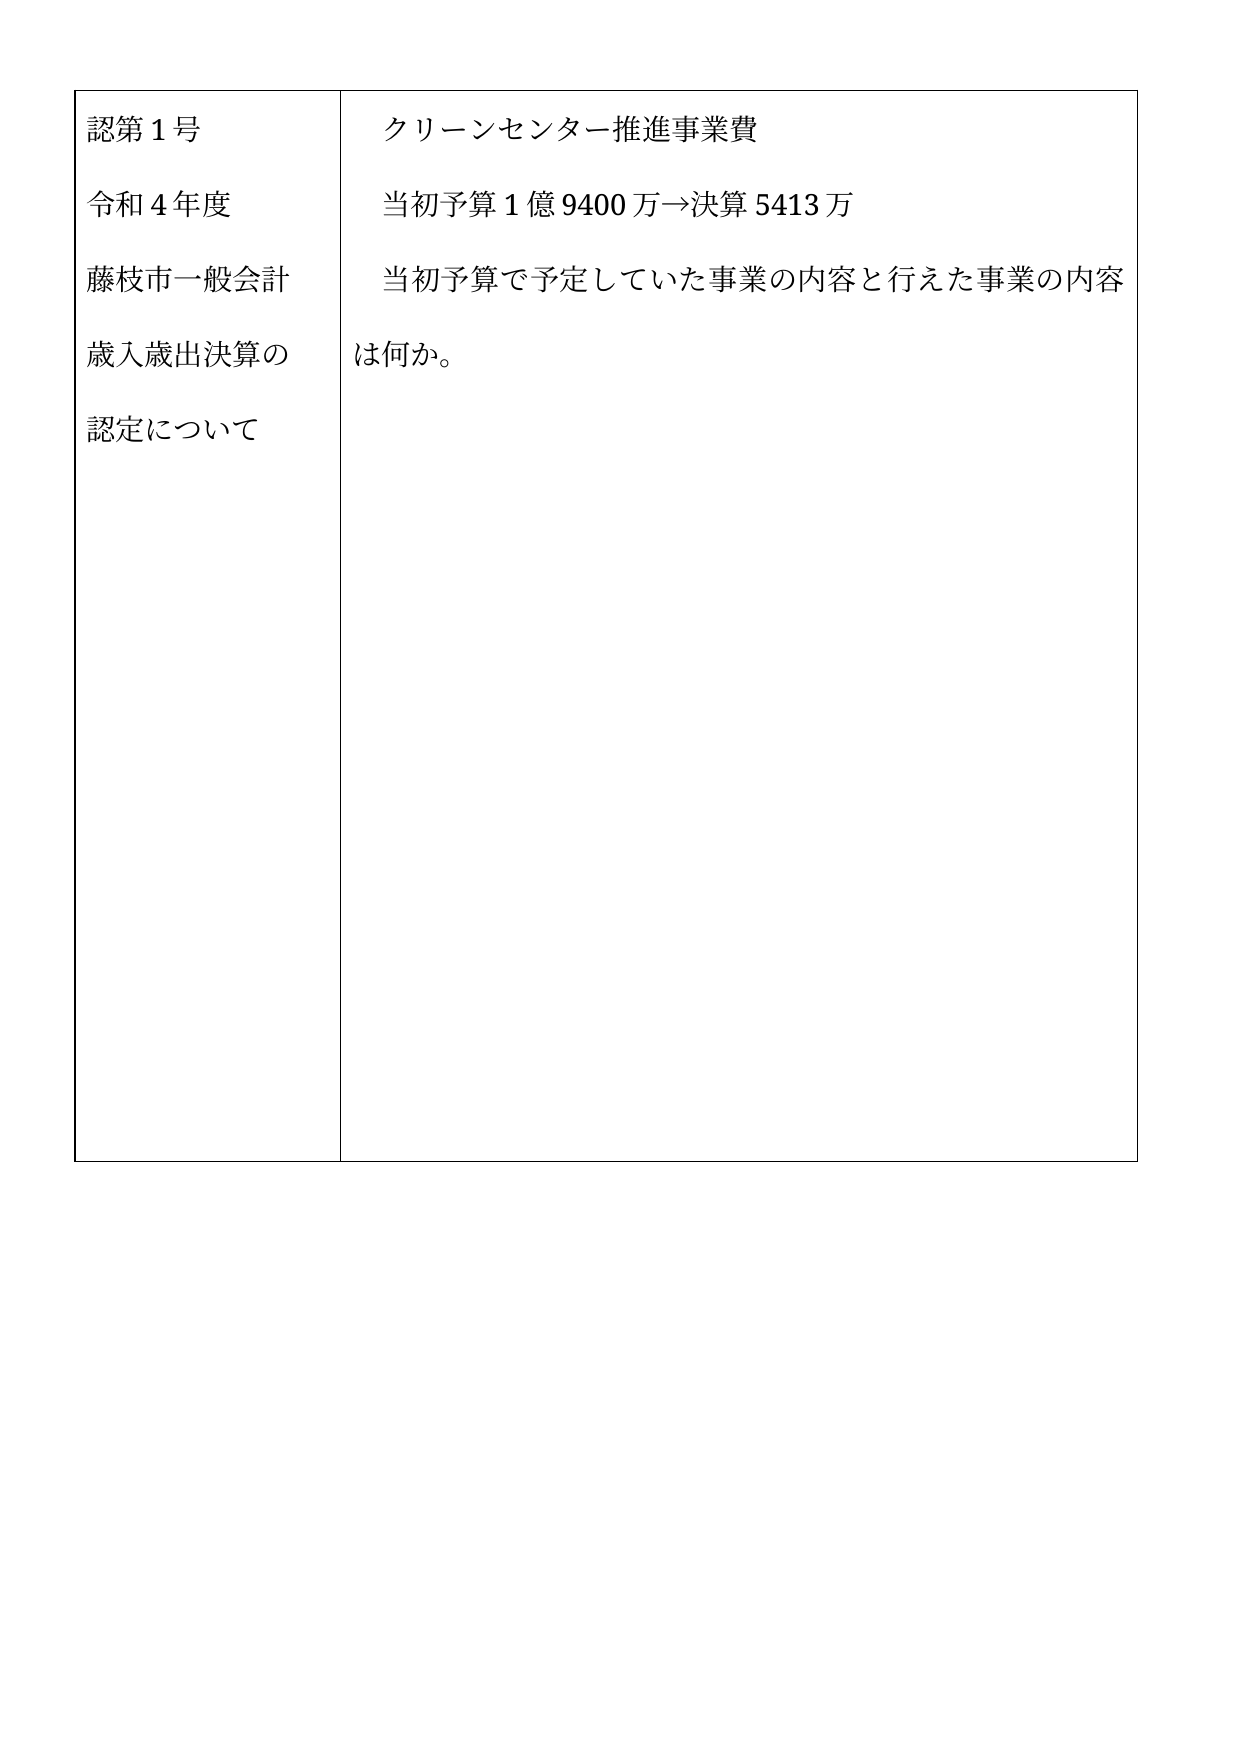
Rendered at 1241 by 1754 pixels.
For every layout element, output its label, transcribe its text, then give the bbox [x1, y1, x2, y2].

table_cell クリーンセンター推進事業費 当初予算1億9400万→決算5413万 当初予算で予定していた事業の内容と行えた事業の内容は何か。 [341, 91, 1137, 1161]
table_cell 認第1号 令和4年度 藤枝市一般会計 歳入歳出決算の 認定について [76, 91, 340, 1161]
